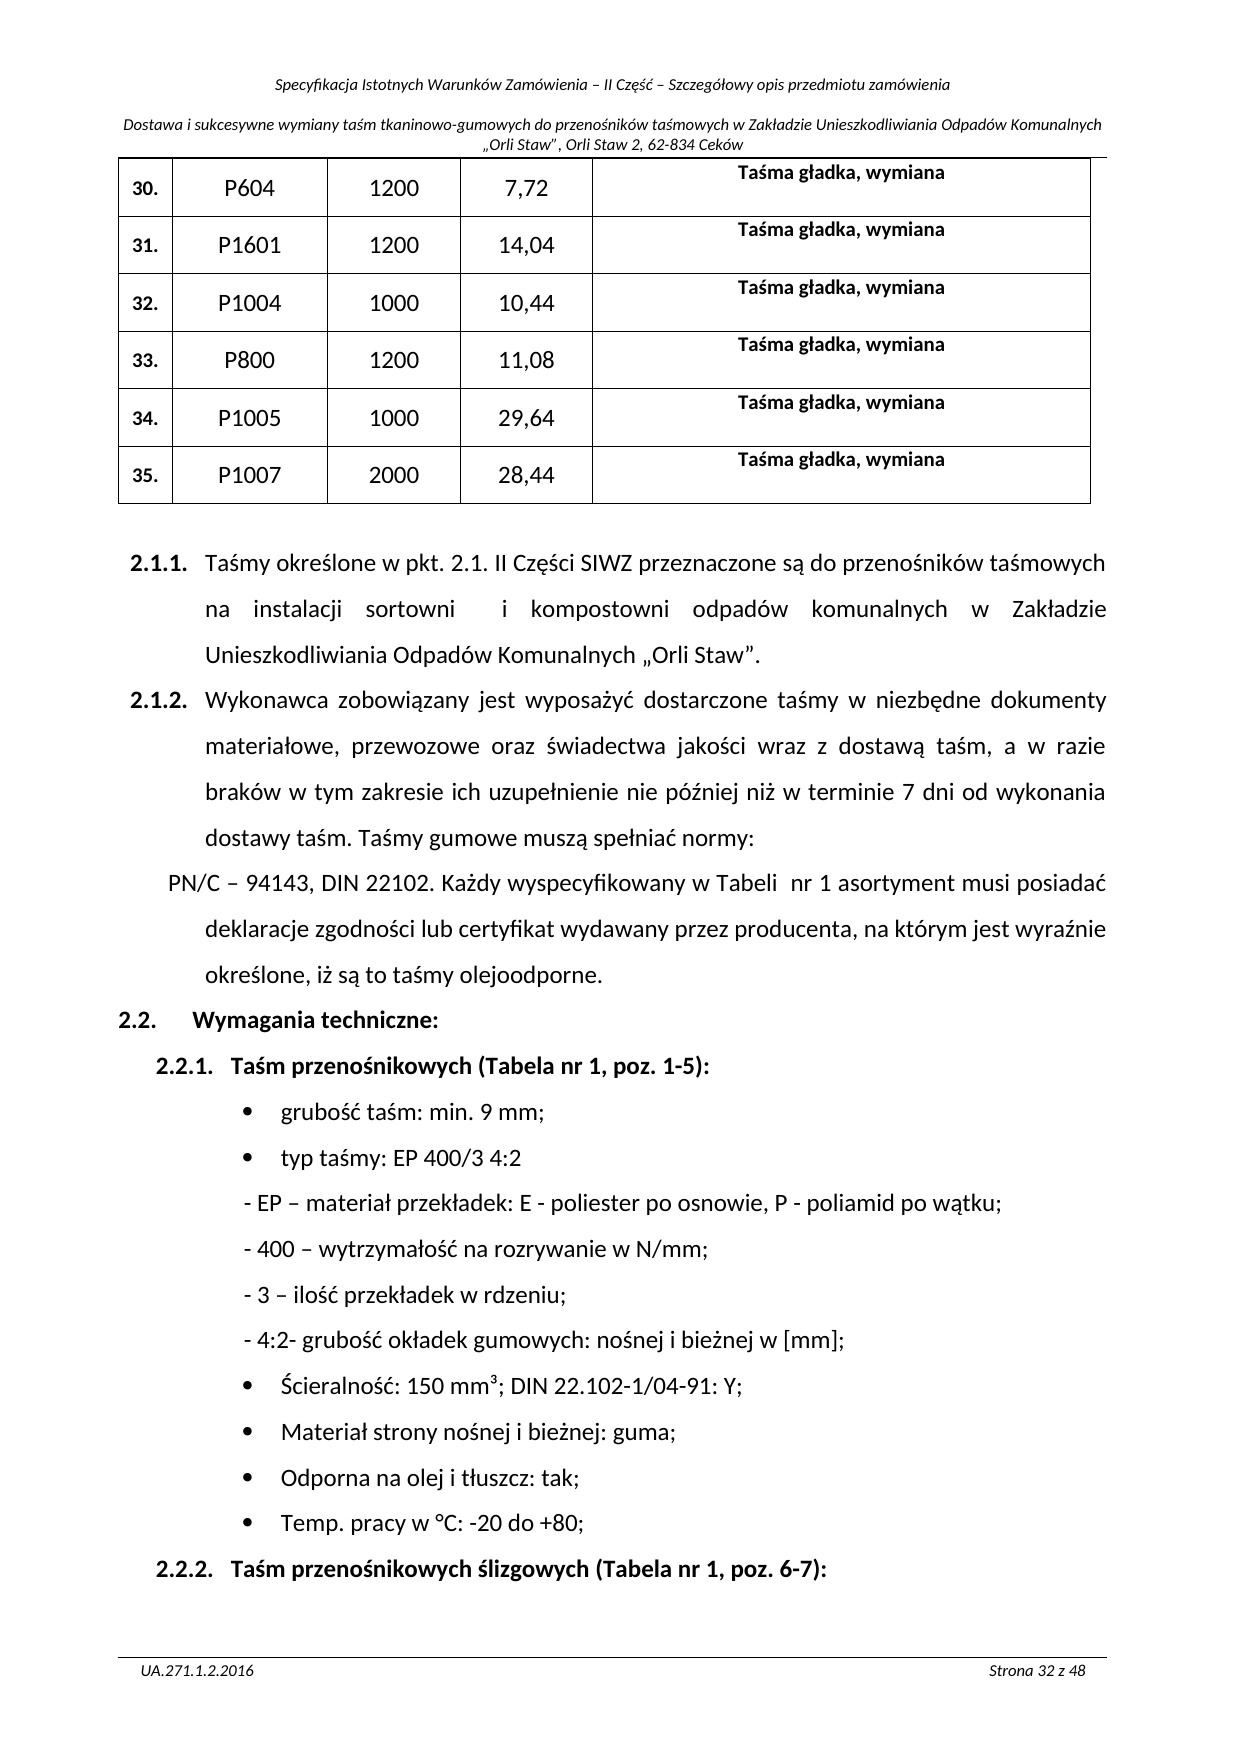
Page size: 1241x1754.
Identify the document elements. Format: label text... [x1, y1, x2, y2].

list Odporna na olej i tłuszcz: tak; [243, 1462, 1107, 1492]
table_cell P604 [173, 159, 327, 216]
table_cell 1000 [328, 274, 460, 331]
table_cell 1000 [328, 389, 460, 446]
table_cell 34. [119, 389, 172, 446]
table_cell 11,08 [461, 332, 592, 388]
table_cell P800 [173, 332, 327, 388]
text - 3 – ilość przekładek w rdzeniu; [243, 1279, 1107, 1309]
text - 400 – wytrzymałość na rozrywanie w N/mm; [243, 1233, 1107, 1264]
table_cell Taśma gładka, wymiana [593, 389, 1090, 446]
table_cell 28,44 [461, 447, 592, 503]
list Wymagania techniczne: [118, 1004, 1107, 1035]
table_cell P1007 [173, 447, 327, 503]
list Wykonawca zobowiązany jest wyposażyć dostarczone taśmy w niezbędne dokumenty materiałowe, przewozowe oraz świadectwa jakości wraz z dostawą taśm, a w razie braków w tym zakresie ich uzupełnienie nie później niż w terminie 7 dni od wykonania dostawy taśm. Taśmy gumowe muszą spełniać normy: [130, 684, 1107, 852]
list Materiał strony nośnej i bieżnej: guma; [243, 1416, 1107, 1447]
text PN/C – 94143, DIN 22102. Każdy wyspecyfikowany w Tabeli nr 1 asortyment musi posiadać deklaracje zgodności lub certyfikat wydawany przez producenta, na którym jest wyraźnie określone, iż są to taśmy olejoodporne. [168, 867, 1107, 989]
table_cell P1004 [173, 274, 327, 331]
list Temp. pracy w °C: -20 do +80; [243, 1508, 1107, 1538]
list Ścieralność: 150 mm³; DIN 22.102-1/04-91: Y; [243, 1370, 1107, 1401]
table_cell Taśma gładka, wymiana [593, 447, 1090, 503]
list typ taśmy: EP 400/3 4:2 [243, 1142, 1107, 1172]
list Taśm przenośnikowych ślizgowych (Tabela nr 1, poz. 6-7): [156, 1553, 1107, 1584]
table_cell 10,44 [461, 274, 592, 331]
table_cell Taśma gładka, wymiana [593, 332, 1090, 388]
table_cell 1200 [328, 217, 460, 273]
table_cell 14,04 [461, 217, 592, 273]
table_cell 30. [119, 159, 172, 216]
list Taśm przenośnikowych (Tabela nr 1, poz. 1-5): [156, 1050, 1107, 1081]
table_cell 2000 [328, 447, 460, 503]
table_cell 7,72 [461, 159, 592, 216]
table_cell P1005 [173, 389, 327, 446]
table_cell Taśma gładka, wymiana [593, 217, 1090, 273]
table_cell 1200 [328, 159, 460, 216]
table_cell 35. [119, 447, 172, 503]
list Taśmy określone w pkt. 2.1. II Części SIWZ przeznaczone są do przenośników taśmowych na instalacji sortowni i kompostowni odpadów komunalnych w Zakładzie Unieszkodliwiania Odpadów Komunalnych „Orli Staw”. [130, 547, 1107, 669]
table_cell 1200 [328, 332, 460, 388]
table_cell 31. [119, 217, 172, 273]
text - EP – materiał przekładek: E - poliester po osnowie, P - poliamid po wątku; [243, 1187, 1107, 1218]
table_cell 29,64 [461, 389, 592, 446]
table_cell P1601 [173, 217, 327, 273]
text - 4:2- grubość okładek gumowych: nośnej i bieżnej w [mm]; [243, 1325, 1107, 1355]
list grubość taśm: min. 9 mm; [243, 1096, 1107, 1127]
table_cell Taśma gładka, wymiana [593, 274, 1090, 331]
table_cell 33. [119, 332, 172, 388]
table_cell 32. [119, 274, 172, 331]
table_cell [593, 159, 1090, 216]
